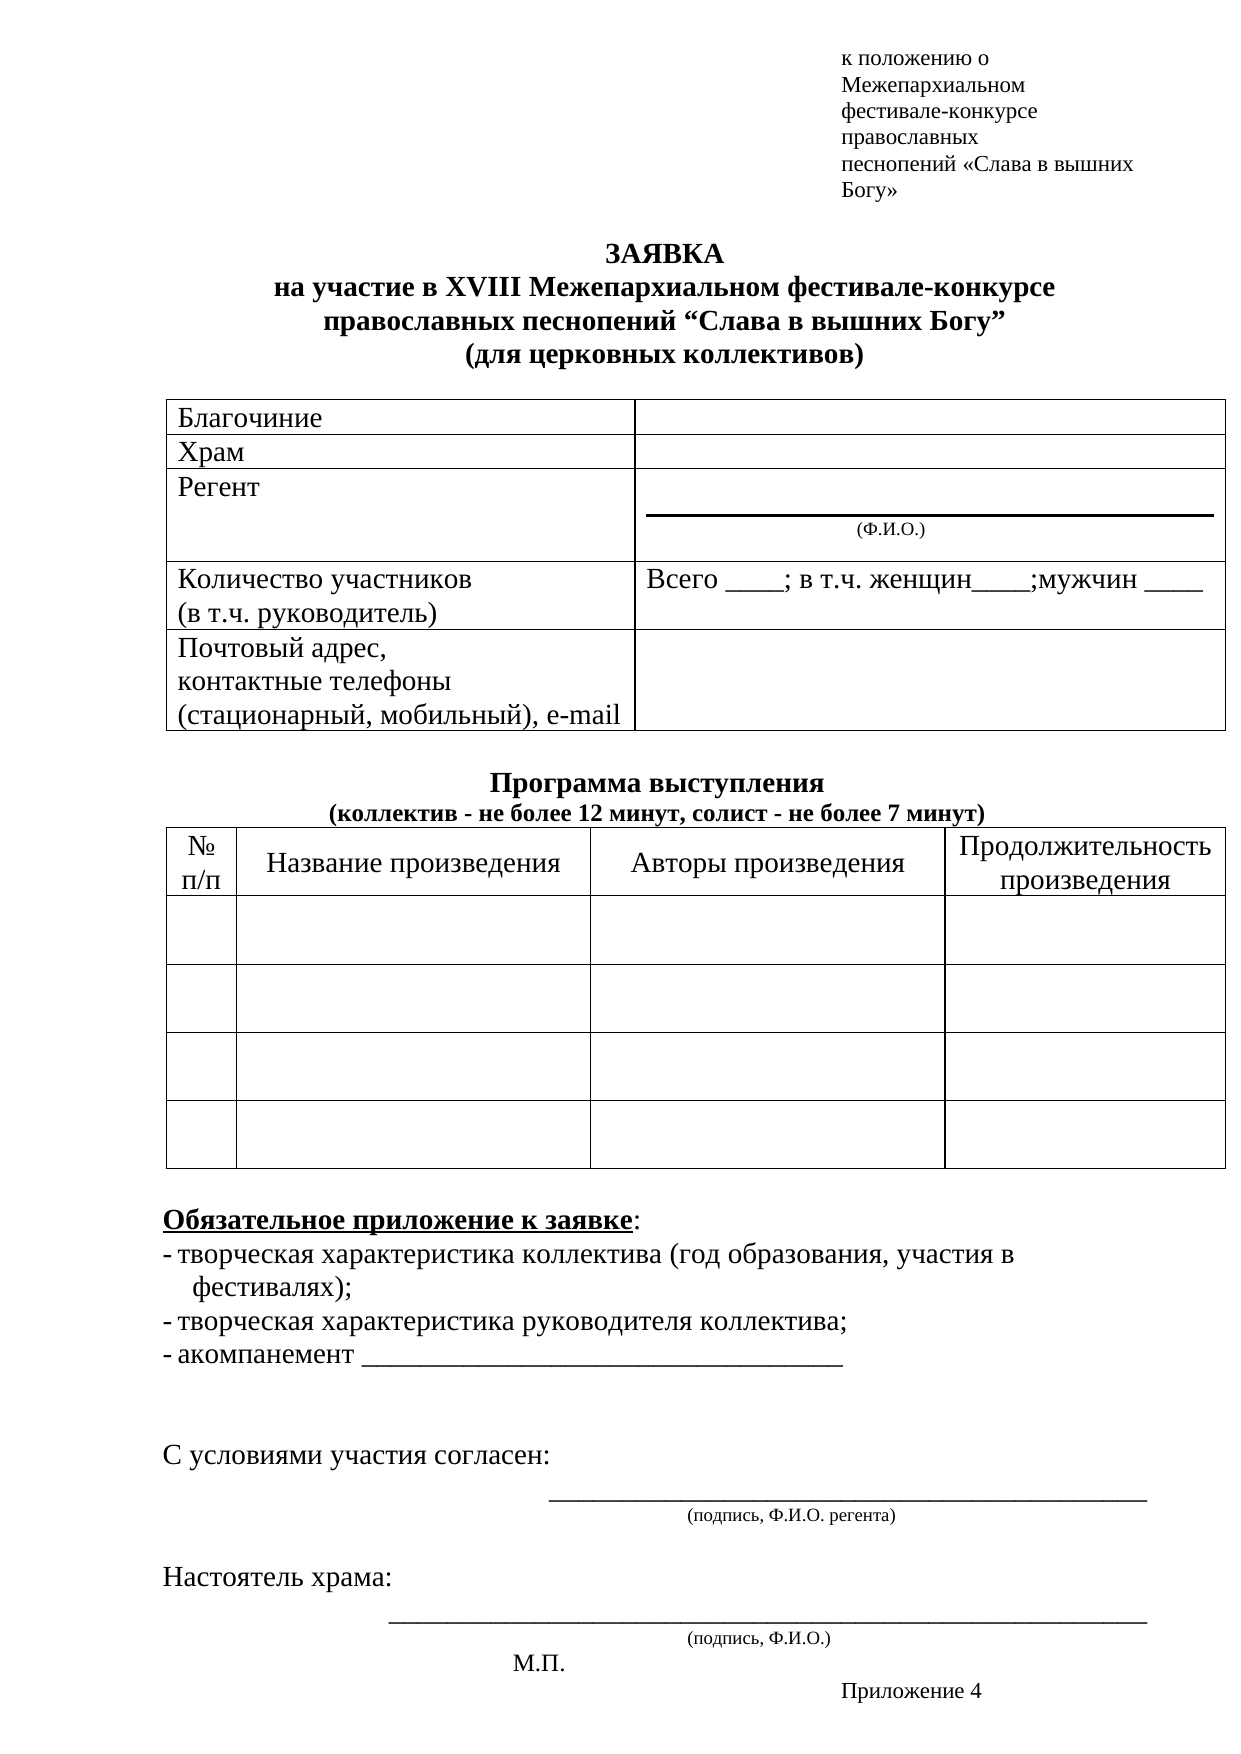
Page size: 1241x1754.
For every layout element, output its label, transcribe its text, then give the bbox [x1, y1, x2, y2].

table_header [636, 400, 1225, 433]
table_cell Количество участников (в т.ч. руководитель) [167, 562, 634, 629]
table_cell [591, 1033, 944, 1100]
text ЗАЯВКА [177, 236, 1152, 269]
table_cell [237, 1033, 590, 1100]
text песнопений «Слава в вышних Богу» [841, 150, 1152, 202]
table_cell [636, 630, 1225, 730]
table_header Авторы произведения [591, 828, 944, 895]
list акомпанемент _________________________________ [162, 1337, 1152, 1370]
text С условиями участия согласен: [162, 1437, 1152, 1471]
table_cell Храм [167, 435, 634, 468]
text _________________________________________ [162, 1471, 1152, 1504]
table_cell [237, 1101, 590, 1168]
table_cell [946, 1101, 1225, 1168]
text (коллектив - не более 12 минут, солист - не более 7 минут) [162, 798, 1152, 827]
text М.П. [177, 1648, 1152, 1677]
text ____________________________________________________ [162, 1593, 1152, 1627]
table_cell [237, 965, 590, 1032]
table_cell [167, 1033, 236, 1100]
table_header Название произведения [237, 828, 590, 895]
table_cell [167, 965, 236, 1032]
table_cell [946, 896, 1225, 963]
text к положению о Межепархиальном [841, 44, 1152, 97]
text (подпись, Ф.И.О. регента) [177, 1504, 1152, 1526]
list творческая характеристика руководителя коллектива; [162, 1303, 1152, 1337]
table_header № п/п [167, 828, 236, 895]
text Программа выступления [162, 765, 1152, 798]
table_cell [946, 965, 1225, 1032]
table_cell Всего ____; в т.ч. женщин____;мужчин ____ [636, 562, 1225, 629]
table_header Благочиние [167, 400, 634, 433]
text фестивале-конкурсе православных [841, 97, 1152, 150]
table_cell Регент [167, 469, 634, 561]
table_cell [946, 1033, 1225, 1100]
text Приложение 4 [177, 1677, 1152, 1703]
table_cell [167, 896, 236, 963]
text Настоятель храма: [162, 1559, 1152, 1593]
table_cell [167, 1101, 236, 1168]
table_cell [591, 896, 944, 963]
table_cell [591, 965, 944, 1032]
table_cell [591, 1101, 944, 1168]
text (для церковных коллективов) [177, 337, 1152, 370]
table_cell [636, 435, 1225, 468]
text на участие в XVIII Межепархиальном фестивале-конкурсе православных песнопений “Слава в вышних Богу” [177, 269, 1152, 337]
table_cell Почтовый адрес, контактные телефоны (стационарный, мобильный), e-mail [167, 630, 634, 730]
text (подпись, Ф.И.О.) [177, 1627, 1152, 1648]
text Обязательное приложение к заявке: [162, 1202, 1152, 1236]
table_cell (Ф.И.О.) [636, 469, 1225, 561]
table_header Продолжительность произведения [946, 828, 1225, 895]
table_cell [237, 896, 590, 963]
list творческая характеристика коллектива (год образования, участия в фестивалях); [162, 1236, 1152, 1303]
